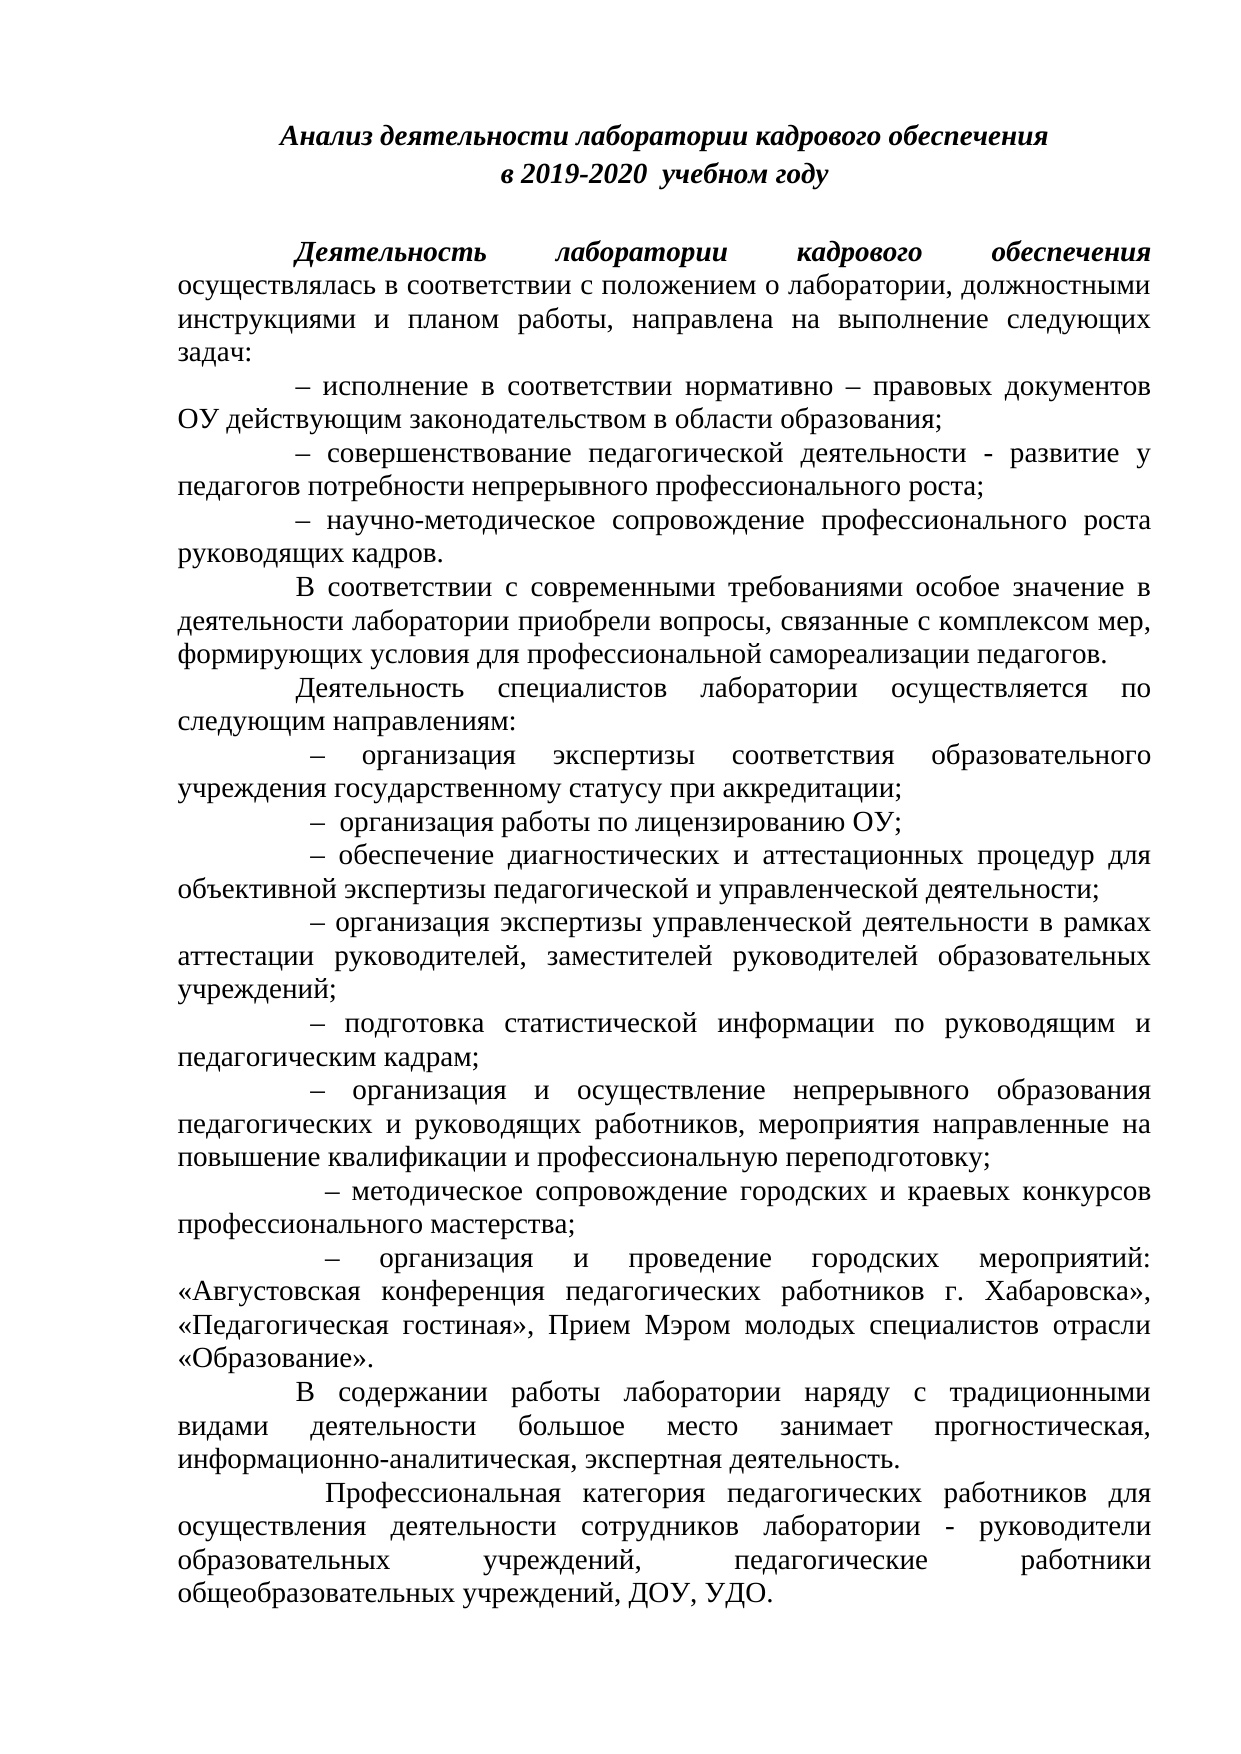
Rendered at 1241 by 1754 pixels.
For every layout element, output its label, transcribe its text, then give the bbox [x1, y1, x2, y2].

text Анализ деятельности лаборатории кадрового обеспечения [177, 118, 1152, 152]
text – научно-методическое сопровождение профессионального роста руководящих кадров. [177, 502, 1152, 569]
text – организация и осуществление непрерывного образования педагогических и руководящих работников, мероприятия направленные на повышение квалификации и профессиональную переподготовку; [177, 1072, 1152, 1173]
text Деятельность лаборатории кадрового обеспечения осуществлялась в соответствии с положением о лаборатории, должностными инструкциями и планом работы, направлена на выполнение следующих задач: [177, 234, 1152, 368]
text – обеспечение диагностических и аттестационных процедур для объективной экспертизы педагогической и управленческой деятельности; [177, 837, 1152, 904]
text – исполнение в соответствии нормативно – правовых документов ОУ действующим законодательством в области образования; [177, 368, 1152, 435]
text В соответствии с современными требованиями особое значение в деятельности лаборатории приобрели вопросы, связанные с комплексом мер, формирующих условия для профессиональной самореализации педагогов. [177, 569, 1152, 670]
text В содержании работы лаборатории наряду с традиционными видами деятельности большое место занимает прогностическая, информационно-аналитическая, экспертная деятельность. [177, 1374, 1152, 1475]
text – организация и проведение городских мероприятий: «Августовская конференция педагогических работников г. Хабаровска», «Педагогическая гостиная», Прием Мэром молодых специалистов отрасли «Образование». [177, 1240, 1152, 1374]
text Деятельность специалистов лаборатории осуществляется по следующим направлениям: [177, 670, 1152, 737]
text – организация экспертизы соответствия образовательного учреждения государственному статусу при аккредитации; [177, 737, 1152, 804]
text – подготовка статистической информации по руководящим и педагогическим кадрам; [177, 1005, 1152, 1072]
text – организация экспертизы управленческой деятельности в рамках аттестации руководителей, заместителей руководителей образовательных учреждений; [177, 904, 1152, 1005]
text в 2019-2020 учебном году [177, 157, 1152, 190]
text – методическое сопровождение городских и краевых конкурсов профессионального мастерства; [177, 1173, 1152, 1240]
text – организация работы по лицензированию ОУ; [177, 804, 1152, 837]
text – совершенствование педагогической деятельности - развитие у педагогов потребности непрерывного профессионального роста; [177, 435, 1152, 502]
text Профессиональная категория педагогических работников для осуществления деятельности сотрудников лаборатории - руководители образовательных учреждений, педагогические работники общеобразовательных учреждений, ДОУ, УДО. [177, 1475, 1152, 1609]
